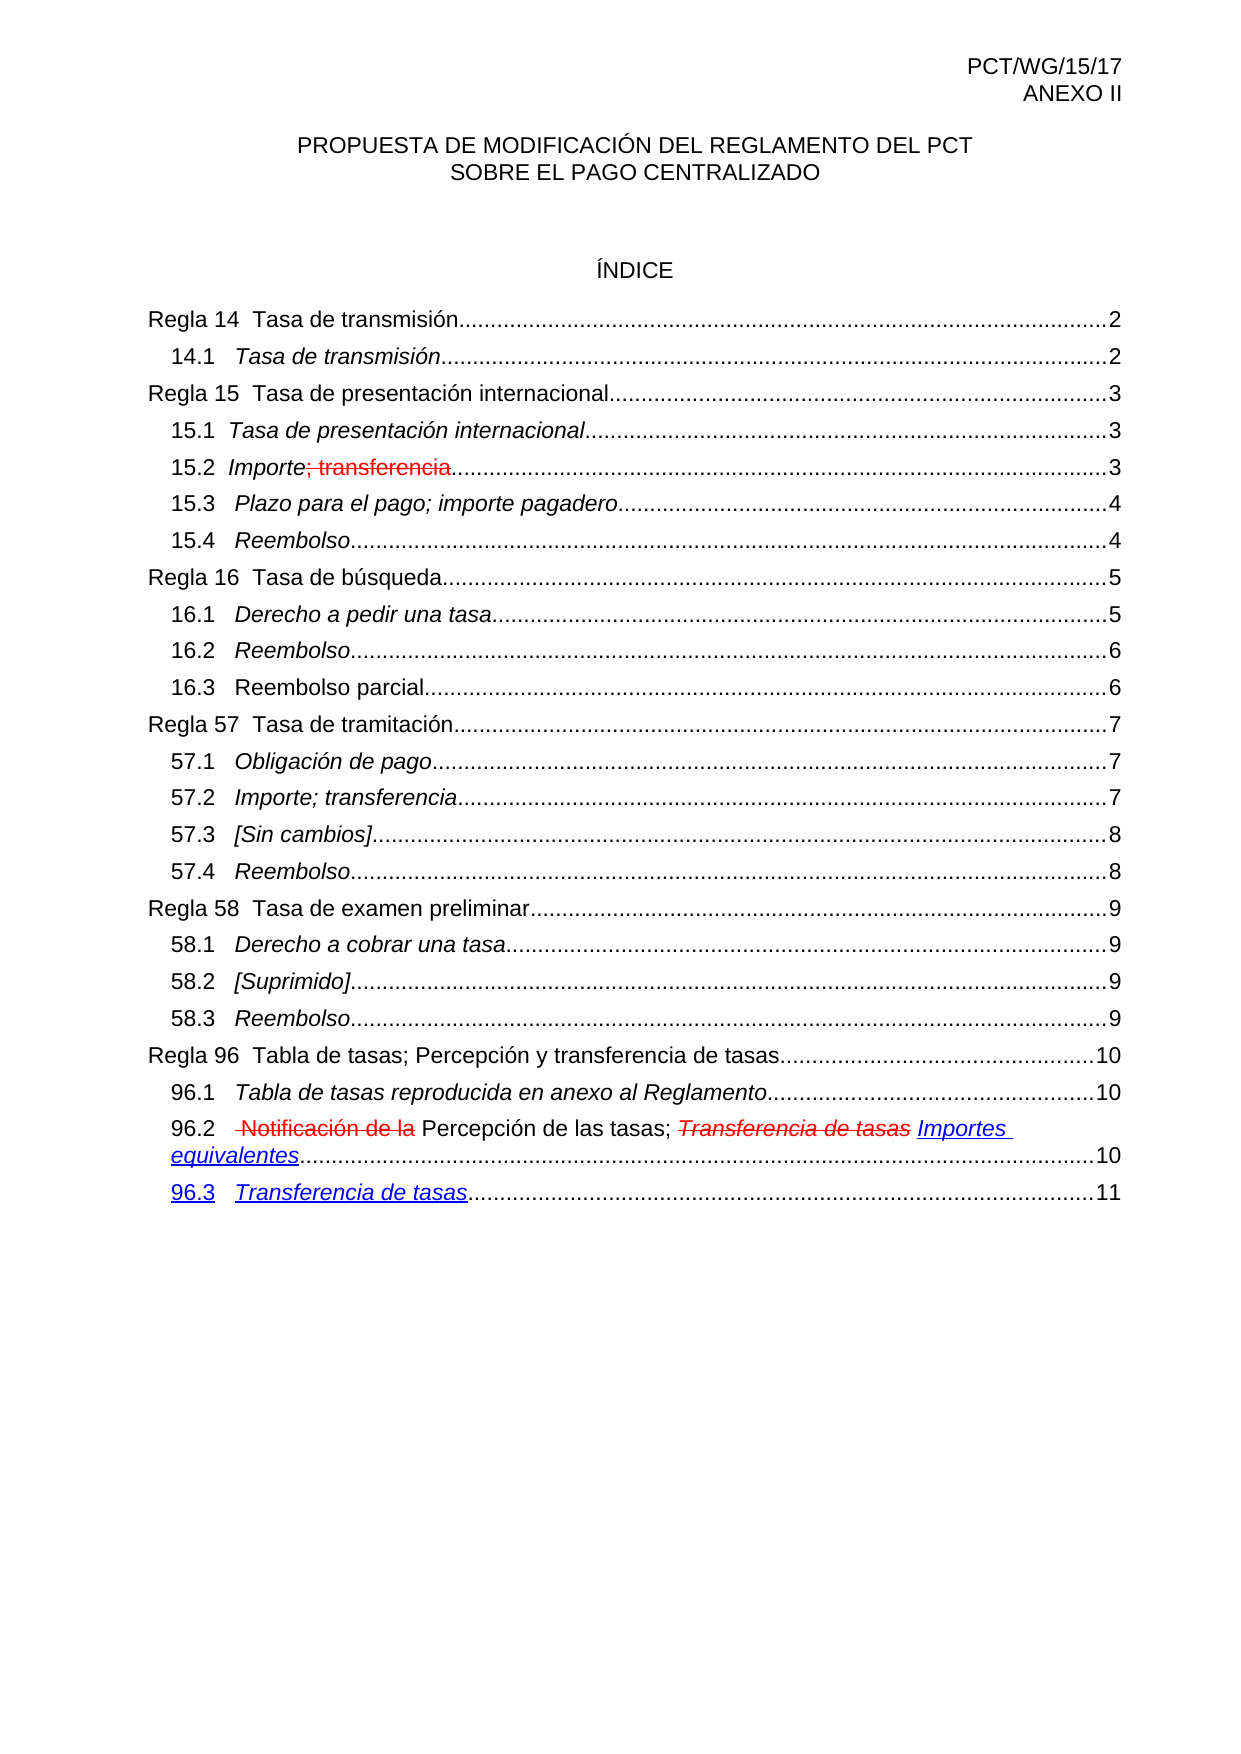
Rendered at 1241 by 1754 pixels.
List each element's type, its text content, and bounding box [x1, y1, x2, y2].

text Regla 16 Tasa de búsqueda 5 [148, 564, 1122, 590]
text 58.3 Reembolso 9 [171, 1005, 1122, 1031]
text 58.1 Derecho a cobrar una tasa 9 [171, 931, 1122, 958]
text 96.2 Notificación de la Percepción de las tasas; Transferencia de tasas Importes equivalentes 10 [171, 1115, 1122, 1168]
text 16.1 Derecho a pedir una tasa 5 [171, 601, 1122, 627]
text 15.4 Reembolso 4 [171, 527, 1122, 553]
text 96.1 Tabla de tasas reproducida en anexo al Reglamento 10 [171, 1078, 1122, 1105]
text 16.2 Reembolso 6 [171, 637, 1122, 664]
text 58.2 [Suprimido] 9 [171, 968, 1122, 994]
text 96.3 Transferencia de tasas 11 [171, 1178, 1122, 1205]
text 57.2 Importe; transferencia 7 [171, 784, 1122, 811]
text Regla 14 Tasa de transmisión 2 [148, 306, 1122, 333]
text 14.1 Tasa de transmisión 2 [171, 343, 1122, 369]
text 15.1 Tasa de presentación internacional 3 [171, 417, 1122, 443]
text 57.4 Reembolso 8 [171, 858, 1122, 884]
text 15.2 Importe; transferencia 3 [171, 453, 1122, 480]
text 16.3 Reembolso parcial 6 [171, 674, 1122, 700]
text Regla 15 Tasa de presentación internacional 3 [148, 380, 1122, 406]
text 57.1 Obligación de pago 7 [171, 748, 1122, 774]
text Regla 96 Tabla de tasas; Percepción y transferencia de tasas 10 [148, 1042, 1122, 1068]
list ÍNDICE [148, 257, 1122, 283]
list PROPUESTA DE MODIFICACIÓN DEL REGLAMENTO DEL PCT SOBRE EL PAGO CENTRALIZADO [148, 132, 1122, 185]
text Regla 57 Tasa de tramitación 7 [148, 711, 1122, 737]
text Regla 58 Tasa de examen preliminar 9 [148, 895, 1122, 921]
text 57.3 [Sin cambios] 8 [171, 821, 1122, 847]
text 15.3 Plazo para el pago; importe pagadero 4 [171, 490, 1122, 517]
